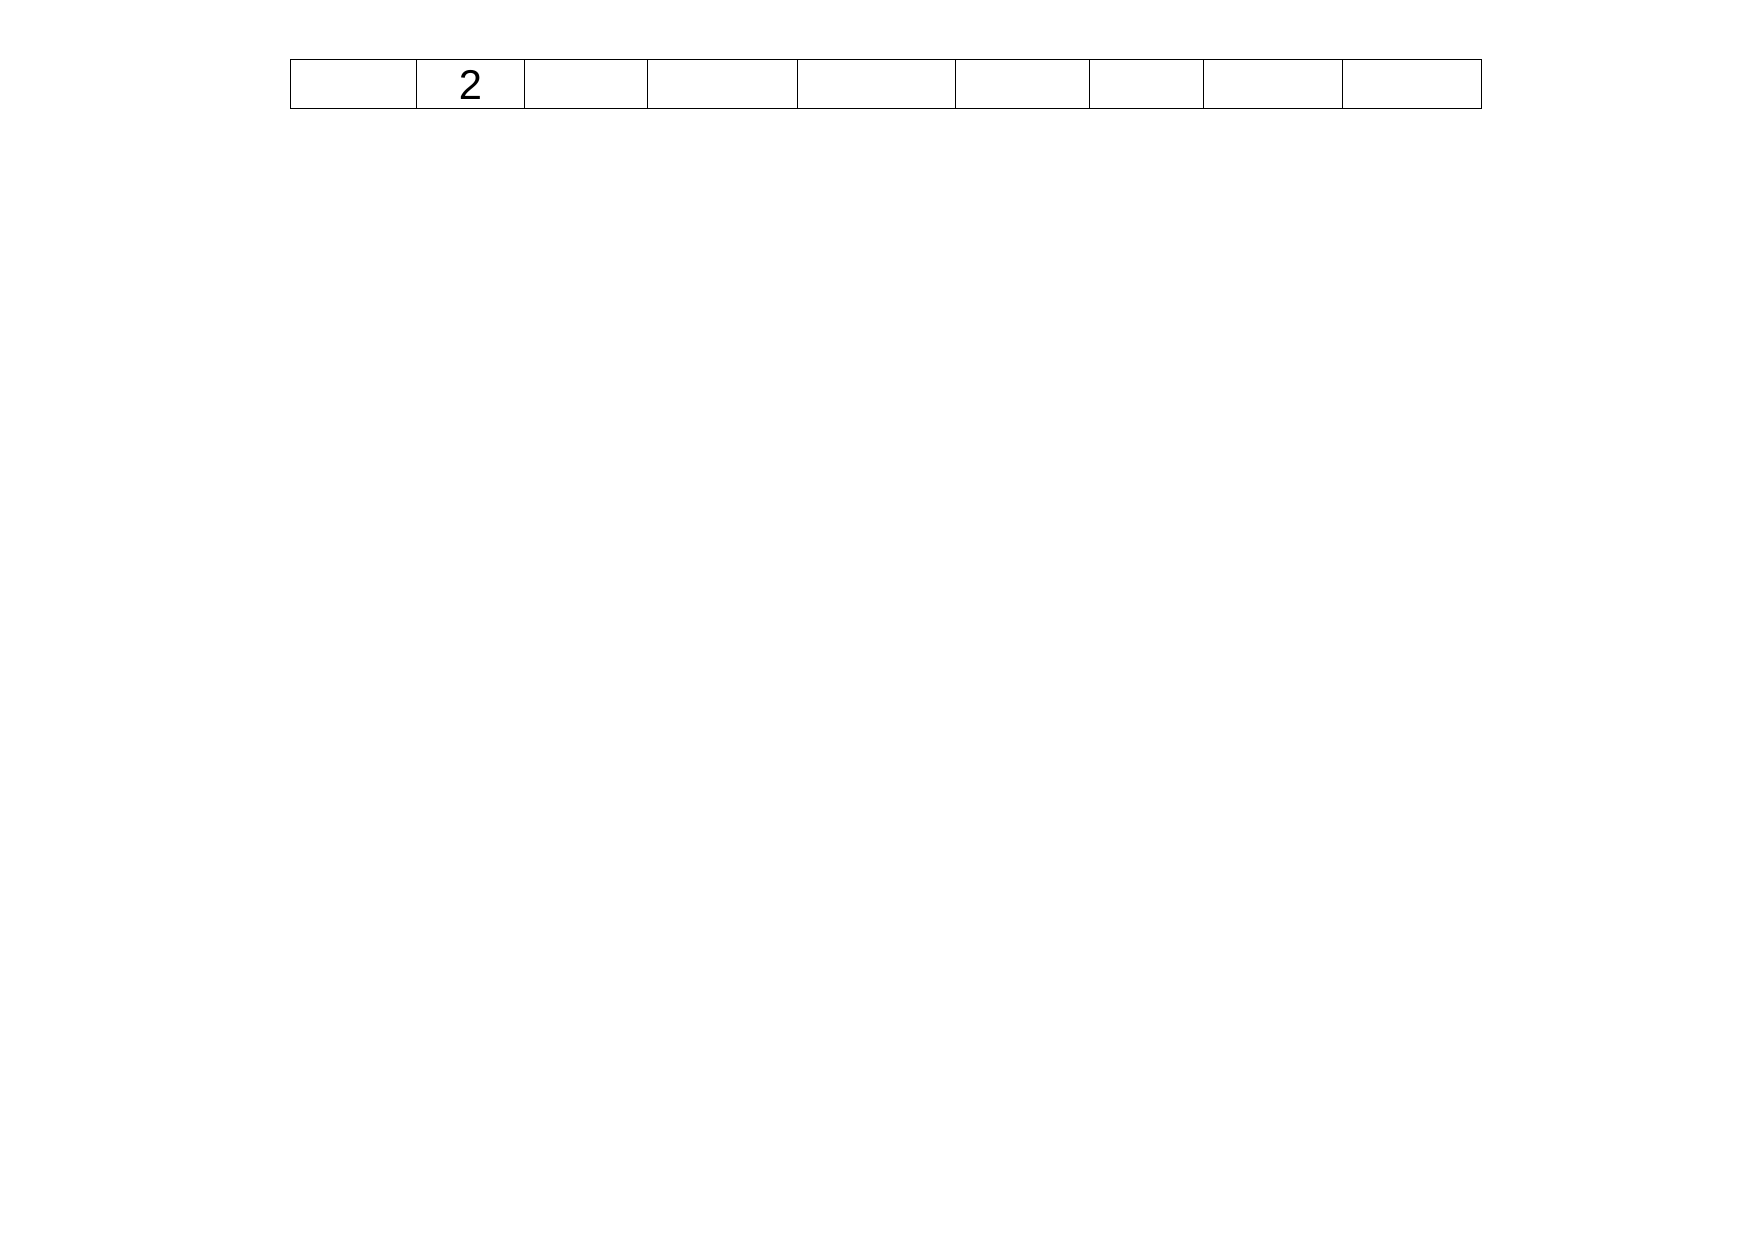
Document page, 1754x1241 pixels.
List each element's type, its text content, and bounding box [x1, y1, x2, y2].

table_cell Итого: [291, 60, 416, 108]
table_cell 228 [956, 60, 1089, 108]
table_cell 1312 [417, 60, 524, 108]
table_cell 2456 [525, 60, 647, 108]
table_cell 209 [1090, 60, 1203, 108]
table_cell 1206 [1343, 60, 1481, 108]
table_cell 89 [798, 60, 955, 108]
table_cell 1259 [1204, 60, 1342, 108]
table_cell 861 [648, 60, 797, 108]
